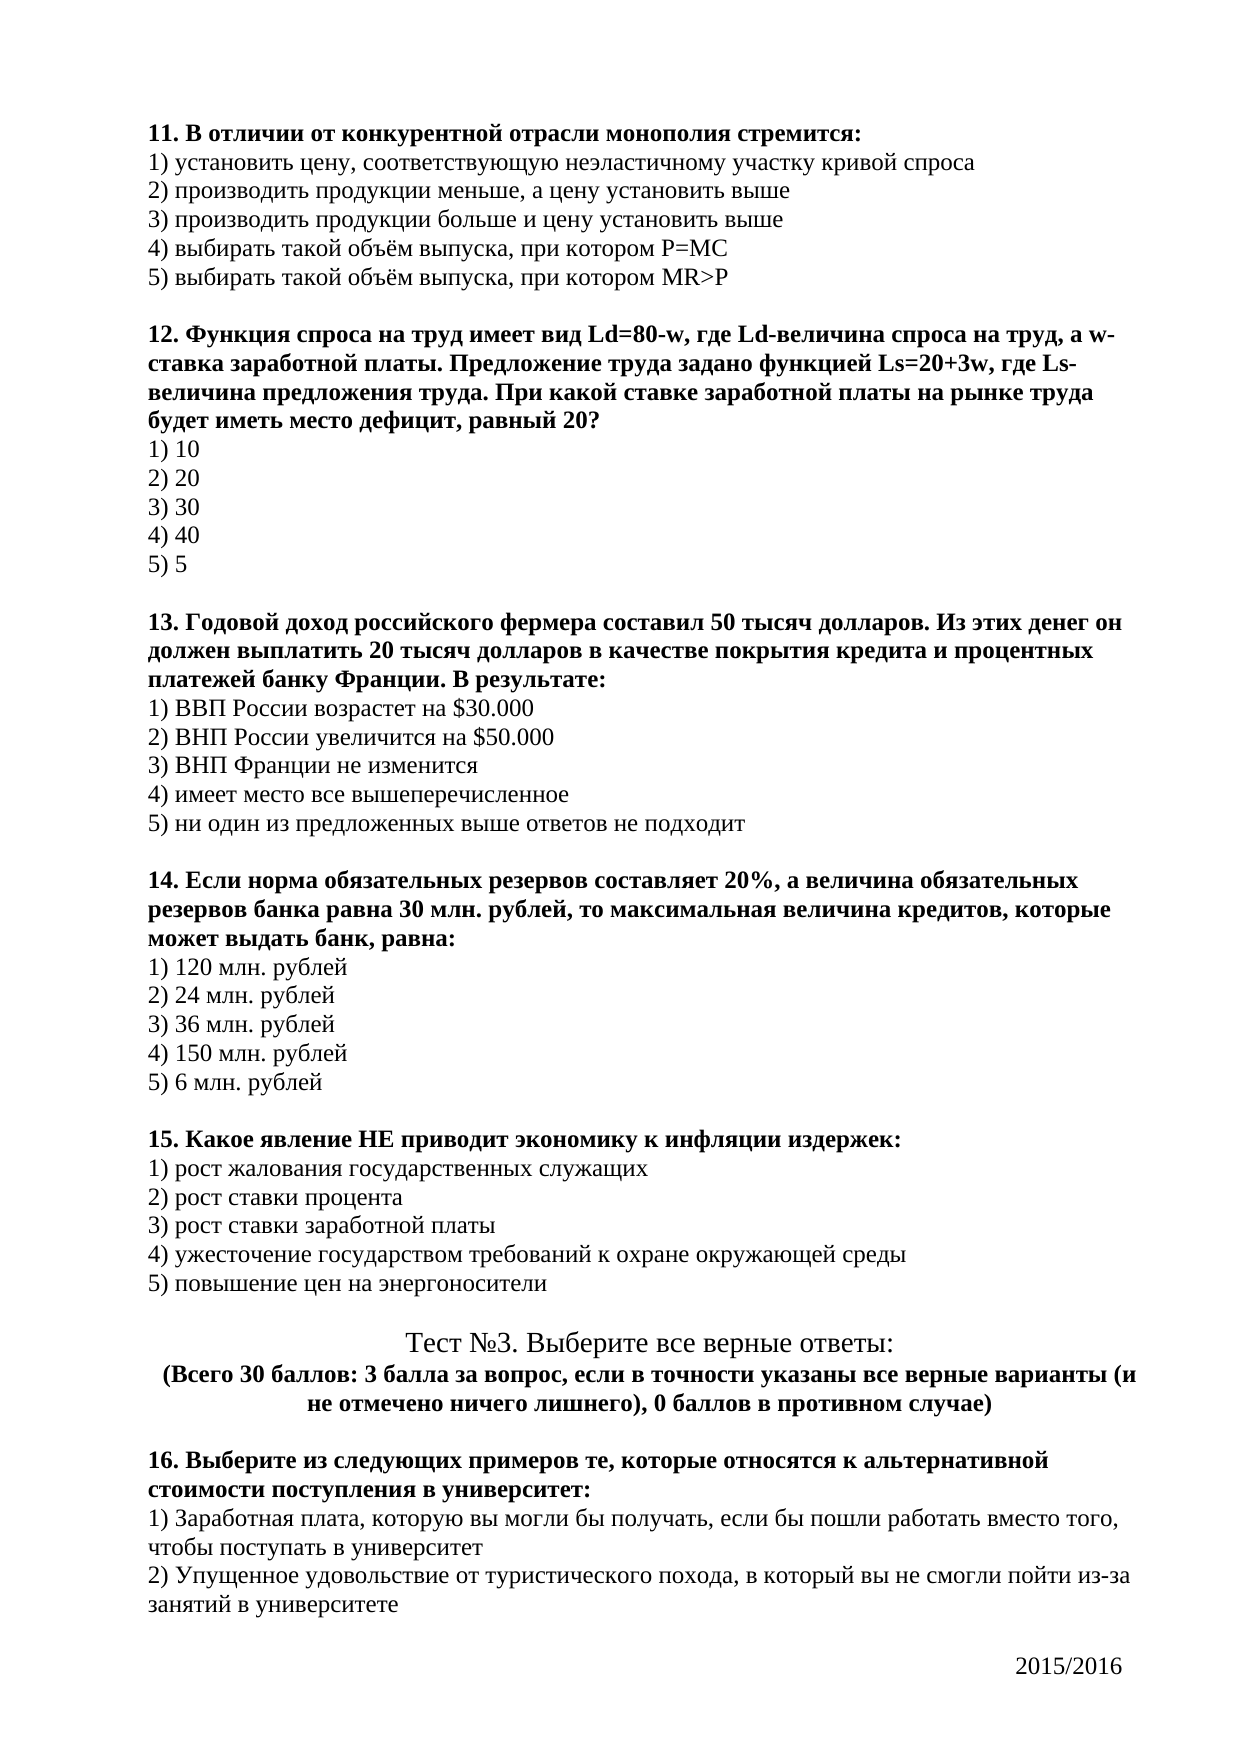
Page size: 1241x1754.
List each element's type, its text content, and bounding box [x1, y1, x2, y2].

text 1) ВВП России возрастет на $30.000 [148, 693, 1152, 722]
text 4) 40 [148, 521, 1152, 549]
text 1) рост жалования государственных служащих [148, 1153, 1152, 1182]
text 5) 5 [148, 549, 1152, 578]
text 4) выбирать такой объём выпуска, при котором Р=МС [148, 233, 1152, 262]
text 3) рост ставки заработной платы [148, 1211, 1152, 1239]
text 2) Упущенное удовольствие от туристического похода, в который вы не смогли пойти из-за занятий в университете [148, 1560, 1152, 1618]
text 12. Функция спроса на труд имеет вид Ld=80-w, где Ld-величина спроса на труд, а w-ставка заработной платы. Предложение труда задано функцией Ls=20+3w, где Ls- величина предложения труда. При какой ставке заработной платы на рынке труда будет иметь место дефицит, равный 20? [148, 319, 1152, 434]
text 5) выбирать такой объём выпуска, при котором MR>P [148, 262, 1152, 291]
text 2) ВНП России увеличится на $50.000 [148, 722, 1152, 751]
text 4) ужесточение государством требований к охране окружающей среды [148, 1239, 1152, 1268]
text (Всего 30 баллов: 3 балла за вопрос, если в точности указаны все верные варианты (и не отмечено ничего лишнего), 0 баллов в противном случае) [148, 1359, 1152, 1417]
text 2) 24 млн. рублей [148, 981, 1152, 1009]
text 5) 6 млн. рублей [148, 1067, 1152, 1096]
text 4) имеет место все вышеперечисленное [148, 779, 1152, 808]
text 11. В отличии от конкурентной отрасли монополия стремится: [148, 118, 1152, 147]
text 2) производить продукции меньше, а цену установить выше [148, 176, 1152, 204]
text 3) производить продукции больше и цену установить выше [148, 204, 1152, 233]
text 5) ни один из предложенных выше ответов не подходит [148, 808, 1152, 837]
text 1) Заработная плата, которую вы могли бы получать, если бы пошли работать вместо того, чтобы поступать в университет [148, 1503, 1152, 1560]
text 1) установить цену, соответствующую неэластичному участку кривой спроса [148, 147, 1152, 176]
text 13. Годовой доход российского фермера составил 50 тысяч долларов. Из этих денег он должен выплатить 20 тысяч долларов в качестве покрытия кредита и процентных платежей банку Франции. В результате: [148, 607, 1152, 693]
text 4) 150 млн. рублей [148, 1038, 1152, 1067]
text 16. Выберите из следующих примеров те, которые относятся к альтернативной стоимости поступления в университет: [148, 1445, 1152, 1503]
text 2) рост ставки процента [148, 1182, 1152, 1211]
text 15. Какое явление НЕ приводит экономику к инфляции издержек: [148, 1124, 1152, 1153]
text 2) 20 [148, 463, 1152, 492]
text Тест №3. Выберите все верные ответы: [148, 1326, 1152, 1359]
text 14. Если норма обязательных резервов составляет 20%, а величина обязательных резервов банка равна 30 млн. рублей, то максимальная величина кредитов, которые может выдать банк, равна: [148, 866, 1152, 952]
text 3) ВНП Франции не изменится [148, 751, 1152, 779]
text 3) 30 [148, 492, 1152, 521]
text 1) 10 [148, 434, 1152, 463]
text 5) повышение цен на энергоносители [148, 1268, 1152, 1297]
text 3) 36 млн. рублей [148, 1009, 1152, 1038]
text 1) 120 млн. рублей [148, 952, 1152, 981]
